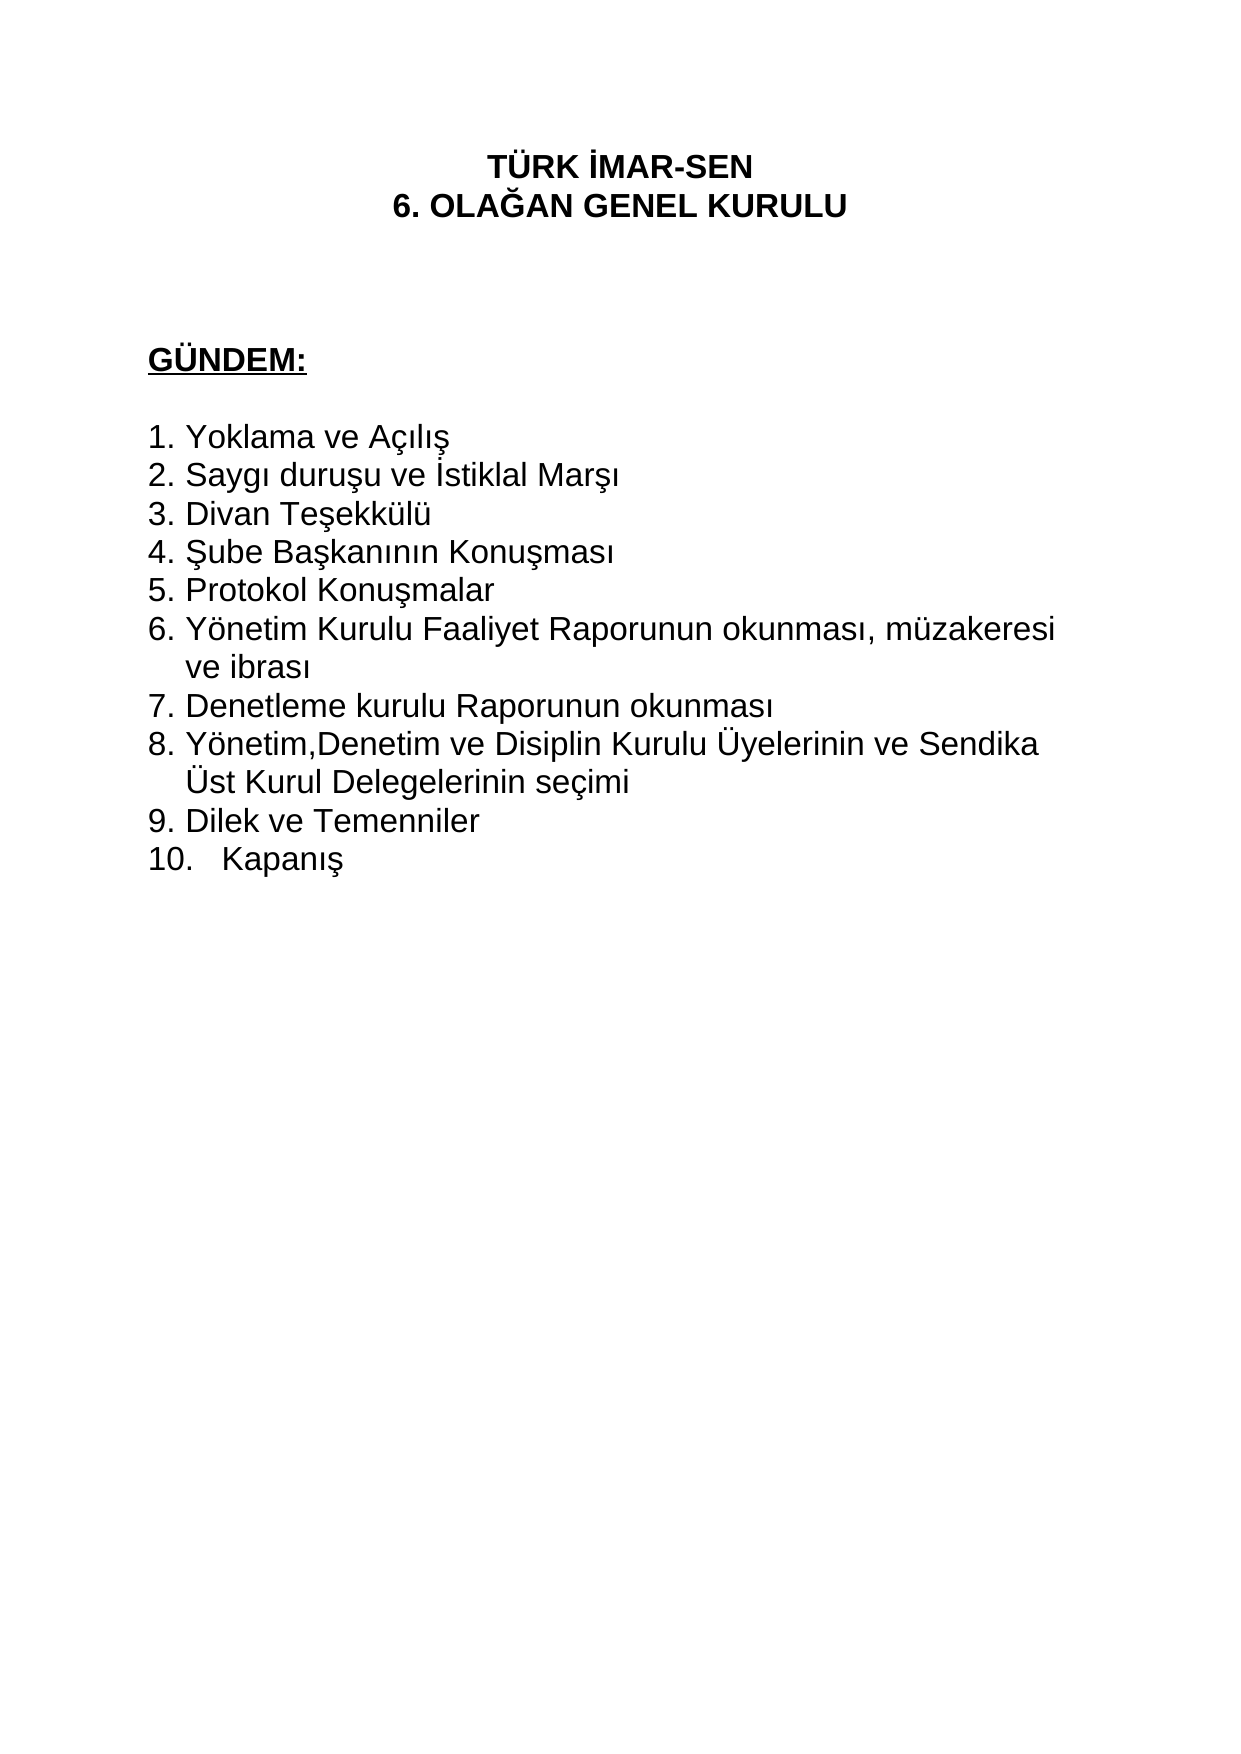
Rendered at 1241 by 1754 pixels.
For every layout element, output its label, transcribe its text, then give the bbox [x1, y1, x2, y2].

list Yoklama ve Açılış [148, 417, 1093, 455]
list Saygı duruşu ve İstiklal Marşı [148, 455, 1093, 493]
list Protokol Konuşmalar [148, 570, 1093, 609]
text GÜNDEM: [148, 340, 1093, 378]
list Yönetim,Denetim ve Disiplin Kurulu Üyelerinin ve Sendika Üst Kurul Delegelerinin seçimi [148, 724, 1093, 801]
list Divan Teşekkülü [148, 493, 1093, 532]
text TÜRK İMAR-SEN [148, 148, 1093, 186]
list Yönetim Kurulu Faaliyet Raporunun okunması, müzakeresi ve ibrası [148, 609, 1093, 686]
text 6. OLAĞAN GENEL KURULU [148, 186, 1093, 224]
list Kapanış [148, 839, 1093, 878]
list Şube Başkanının Konuşması [148, 532, 1093, 570]
list Dilek ve Temenniler [148, 801, 1093, 839]
list Denetleme kurulu Raporunun okunması [148, 686, 1093, 724]
